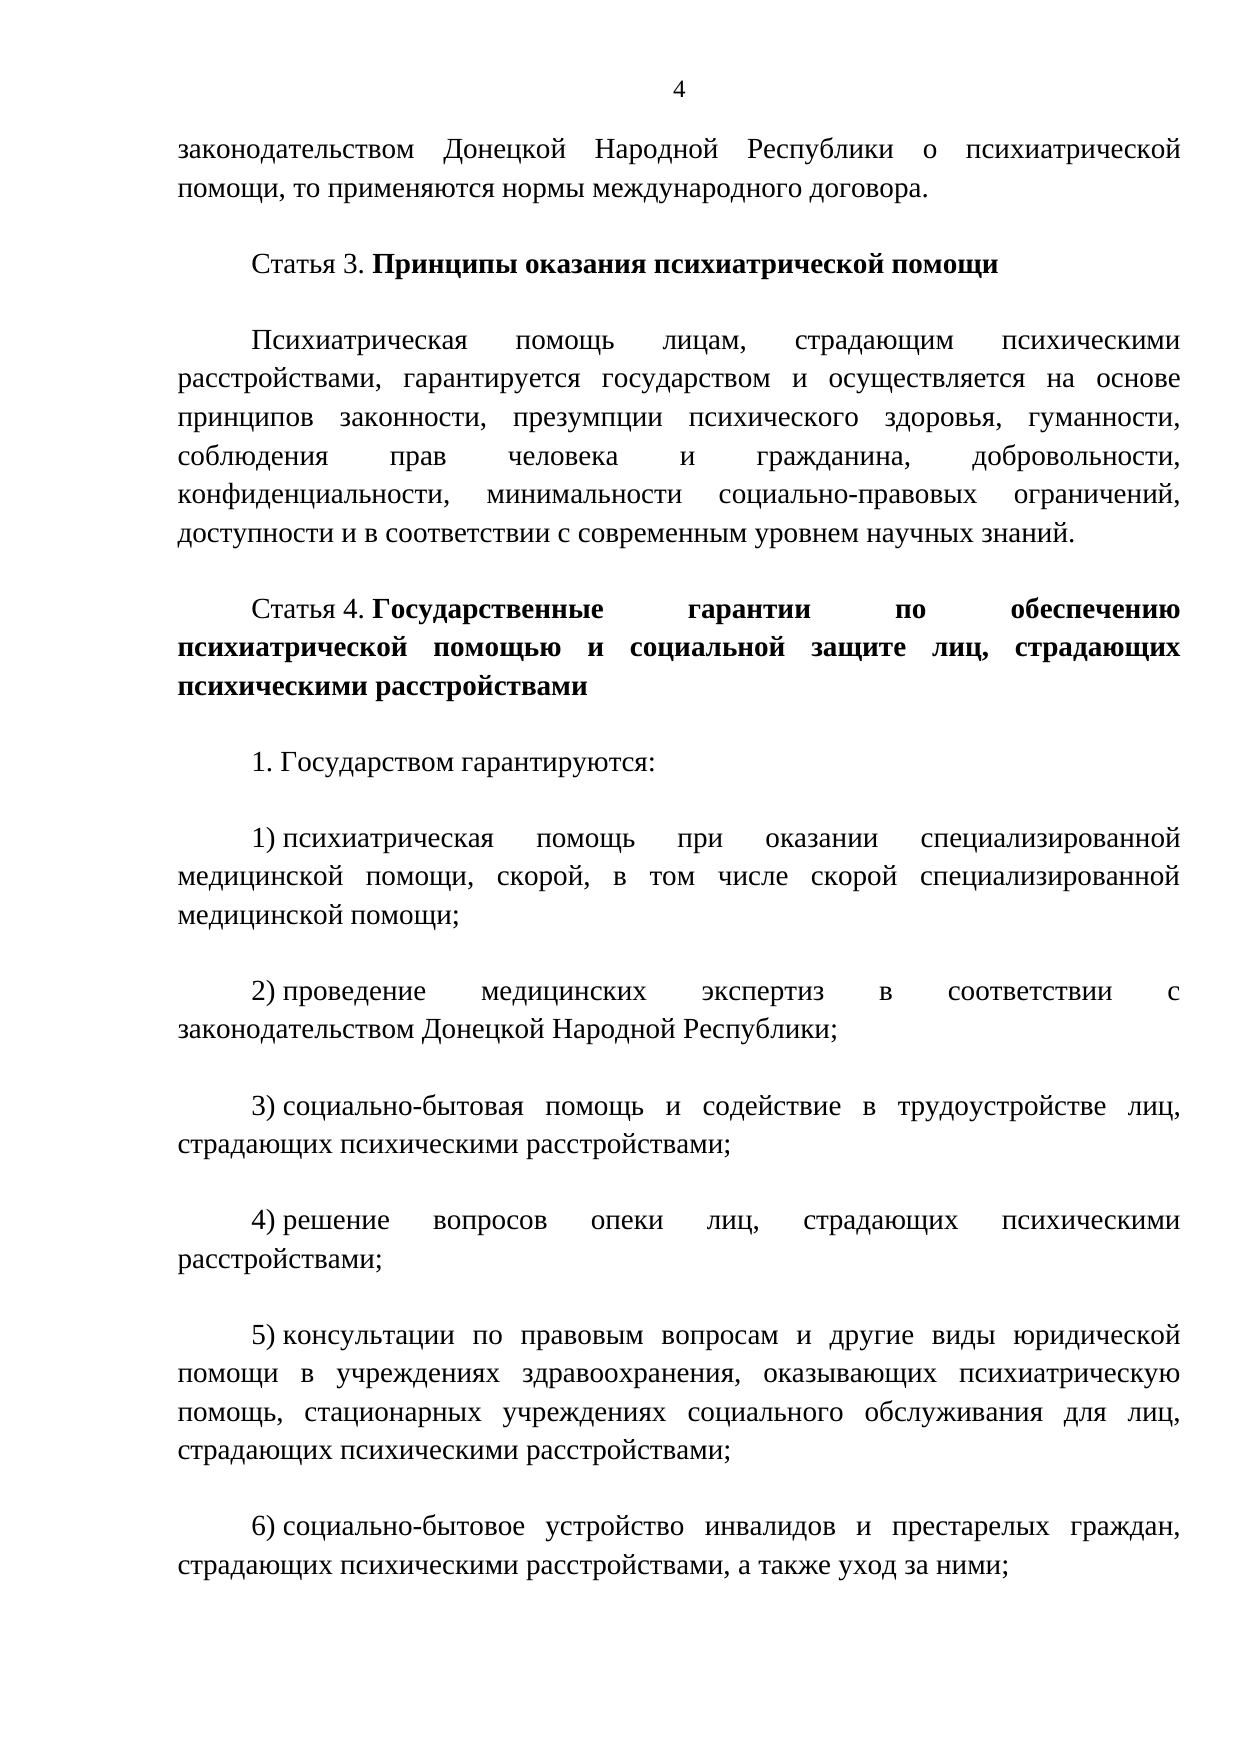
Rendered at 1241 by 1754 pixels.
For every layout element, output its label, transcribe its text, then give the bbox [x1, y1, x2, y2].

text Статья 4. Государственные гарантии по обеспечению психиатрической помощью и социальной защите лиц, страдающих психическими расстройствами [177, 591, 1181, 701]
text Статья 3. Принципы оказания психиатрической помощи [177, 246, 1181, 279]
text 2) проведение медицинских экспертиз в соответствии с законодательством Донецкой Народной Республики; [177, 973, 1181, 1045]
text Психиатрическая помощь лицам, страдающим психическими расстройствами, гарантируется государством и осуществляется на основе принципов законности, презумпции психического здоровья, гуманности, соблюдения прав человека и гражданина, добровольности, конфиденциальности, минимальности социально-правовых ограничений, доступности и в соответствии с современным уровнем научных знаний. [177, 322, 1181, 548]
text 1. Государством гарантируются: [177, 744, 1181, 777]
text 5) консультации по правовым вопросам и другие виды юридической помощи в учреждениях здравоохранения, оказывающих психиатрическую помощь, стационарных учреждениях социального обслуживания для лиц, страдающих психическими расстройствами; [177, 1317, 1181, 1466]
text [177, 131, 1181, 203]
text 4) решение вопросов опеки лиц, страдающих психическими расстройствами; [177, 1202, 1181, 1274]
text 3) социально-бытовая помощь и содействие в трудоустройстве лиц, страдающих психическими расстройствами; [177, 1088, 1181, 1160]
text 1) психиатрическая помощь при оказании специализированной медицинской помощи, скорой, в том числе скорой специализированной медицинской помощи; [177, 820, 1181, 931]
text 6) социально-бытовое устройство инвалидов и престарелых граждан, страдающих психическими расстройствами, а также уход за ними; [177, 1508, 1181, 1581]
